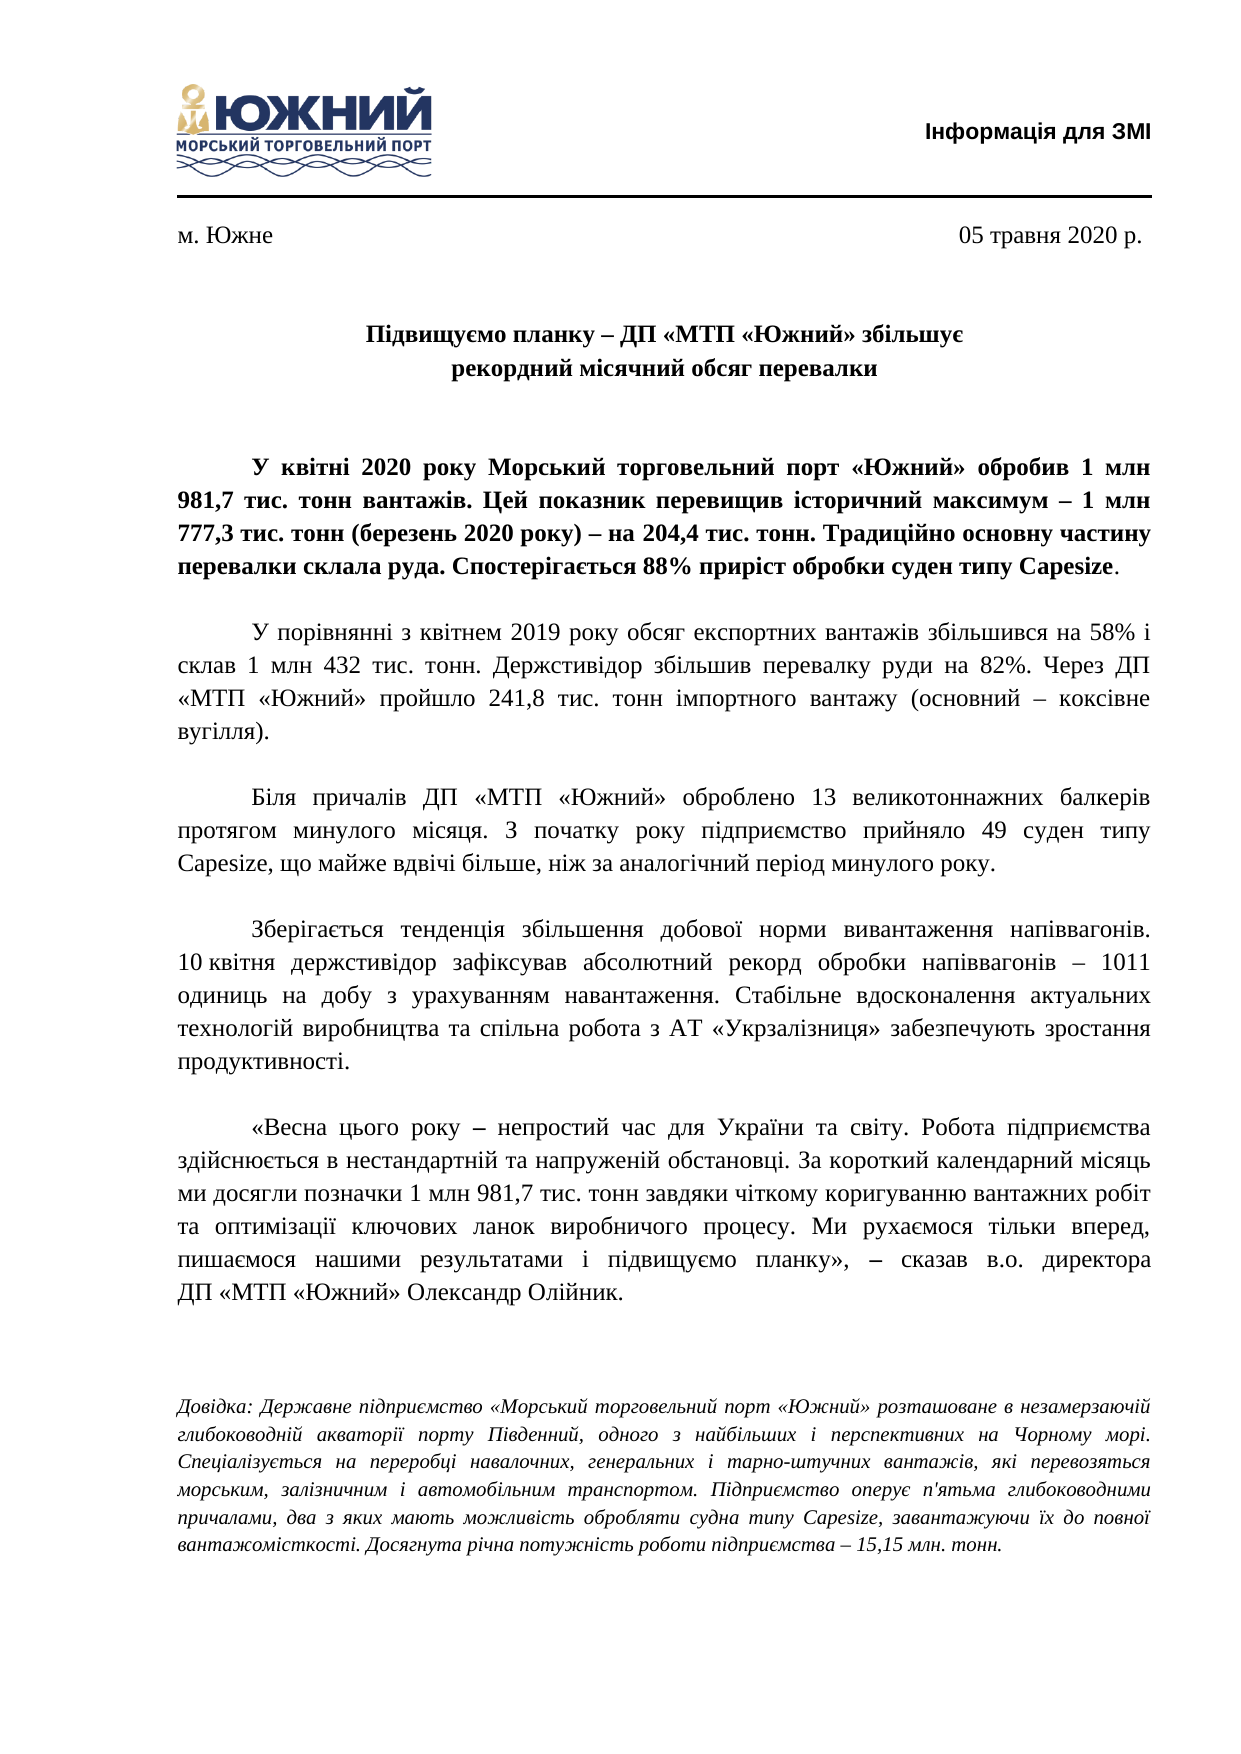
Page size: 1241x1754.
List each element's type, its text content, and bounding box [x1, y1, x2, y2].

text Біля причалів ДП «МТП «Южний» оброблено 13 великотоннажних балкерів протягом минулого місяця. З початку року підприємство прийняло 49 суден типу Capesize, що майже вдвічі більше, ніж за аналогічний період минулого року. [177, 782, 1152, 877]
text Довідка: Державне підприємство «Морський торговельний порт «Южний» розташоване в незамерзаючій глибоководній акваторії порту Південний, одного з найбільших і перспективних на Чорному морі. Спеціалізується на переробці навалочних, генеральних і тарно-штучних вантажів, які перевозяться морським, залізничним і автомобільним транспортом. Підприємство оперує п'ятьма глибоководними причалами, два з яких мають можливість обробляти судна типу Capesize, завантажуючи їх до повної вантажомісткості. Досягнута річна потужність роботи підприємства – 15,15 млн. тонн. [177, 1394, 1152, 1556]
text У порівнянні з квітнем 2019 року обсяг експортних вантажів збільшився на 58% і склав 1 млн 432 тис. тонн. Держстивідор збільшив перевалку руди на 82%. Через ДП «МТП «Южний» пройшло 241,8 тис. тонн імпортного вантажу (основний – коксівне вугілля). [177, 617, 1152, 744]
text м. Южне 05 травня 2020 р. [177, 221, 1152, 249]
picture [176, 84, 432, 177]
text рекордний місячний обсяг перевалки [177, 353, 1152, 381]
text Зберігається тенденція збільшення добової норми вивантаження напіввагонів. 10 квітня держстивідор зафіксував абсолютний рекорд обробки напіввагонів – 1011 одиниць на добу з урахуванням навантаження. Стабільне вдосконалення актуальних технологій виробництва та спільна робота з АТ «Укрзалізниця» забезпечують зростання продуктивності. [177, 914, 1152, 1075]
text «Весна цього року – непростий час для України та світу. Робота підприємства здійснюється в нестандартній та напруженій обстановці. За короткий календарний місяць ми досягли позначки 1 млн 981,7 тис. тонн завдяки чіткому коригуванню вантажних робіт та оптимізації ключових ланок виробничого процесу. Ми рухаємося тільки вперед, пишаємося нашими результатами і підвищуємо планку», – сказав в.о. директора ДП «МТП «Южний» Олександр Олійник. [177, 1112, 1152, 1306]
text Підвищуємо планку – ДП «МТП «Южний» збільшує [177, 319, 1152, 348]
text Інформація для ЗМІ [177, 118, 1152, 144]
text У квітні 2020 року Морський торговельний порт «Южний» обробив 1 млн 981,7 тис. тонн вантажів. Цей показник перевищив історичний максимум – 1 млн 777,3 тис. тонн (березень 2020 року) – на 204,4 тис. тонн. Традиційно основну частину перевалки склала руда. Спостерігається 88% приріст обробки суден типу Capesize. [177, 452, 1152, 579]
